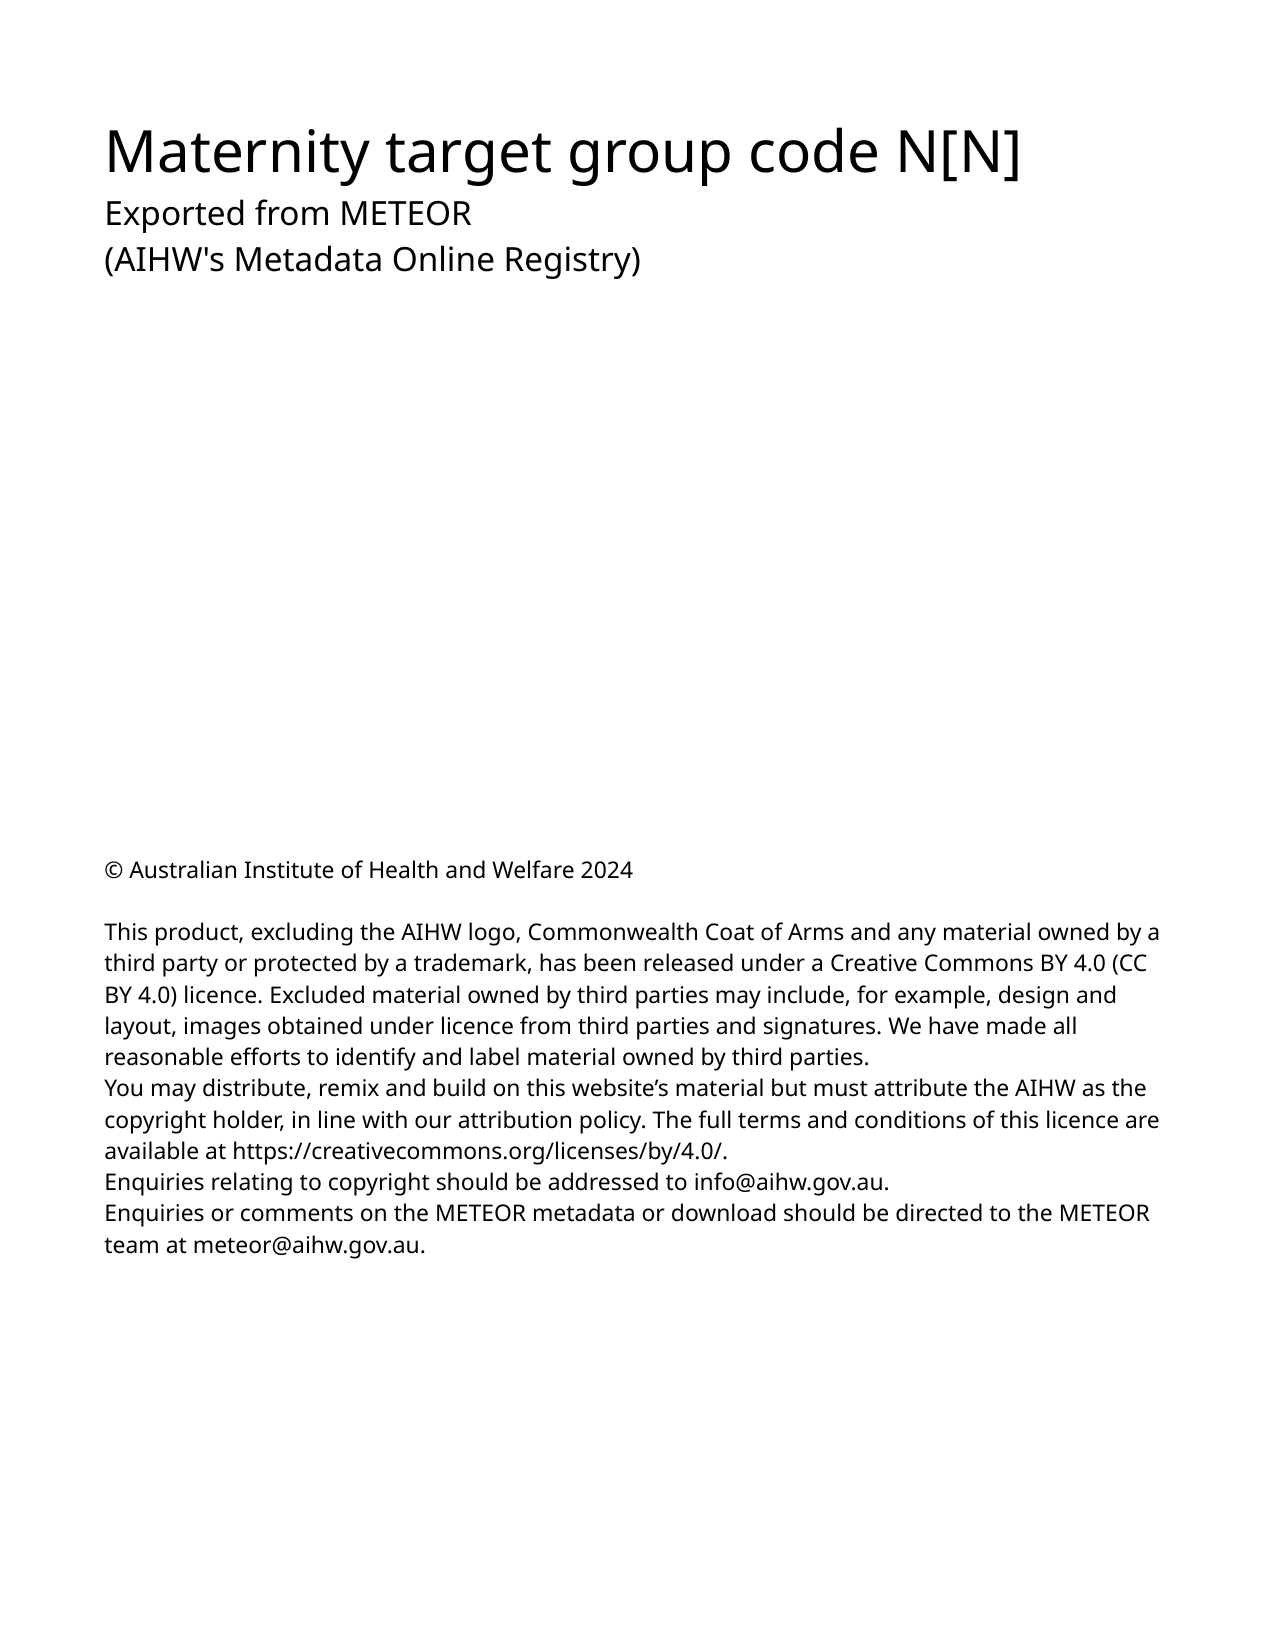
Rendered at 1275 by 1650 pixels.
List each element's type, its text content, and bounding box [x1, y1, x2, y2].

text Enquiries or comments on the METEOR metadata or download should be directed to the METEOR team at meteor@aihw.gov.au. [104, 1197, 1171, 1260]
text This product, excluding the AIHW logo, Commonwealth Coat of Arms and any material owned by a third party or protected by a trademark, has been released under a Creative Commons BY 4.0 (CC BY 4.0) licence. Excluded material owned by third parties may include, for example, design and layout, images obtained under licence from third parties and signatures. We have made all reasonable efforts to identify and label material owned by third parties. [104, 916, 1171, 1072]
text You may distribute, remix and build on this website’s material but must attribute the AIHW as the copyright holder, in line with our attribution policy. The full terms and conditions of this licence are available at https://creativecommons.org/licenses/by/4.0/. [104, 1072, 1171, 1166]
text Enquiries relating to copyright should be addressed to info@aihw.gov.au. [104, 1166, 1171, 1197]
text © Australian Institute of Health and Welfare 2024 [104, 854, 1171, 885]
subtitle Exported from METEOR [104, 190, 1171, 235]
title Maternity target group code N[N] [104, 110, 1171, 190]
subtitle (AIHW's Metadata Online Registry) [104, 235, 1171, 281]
